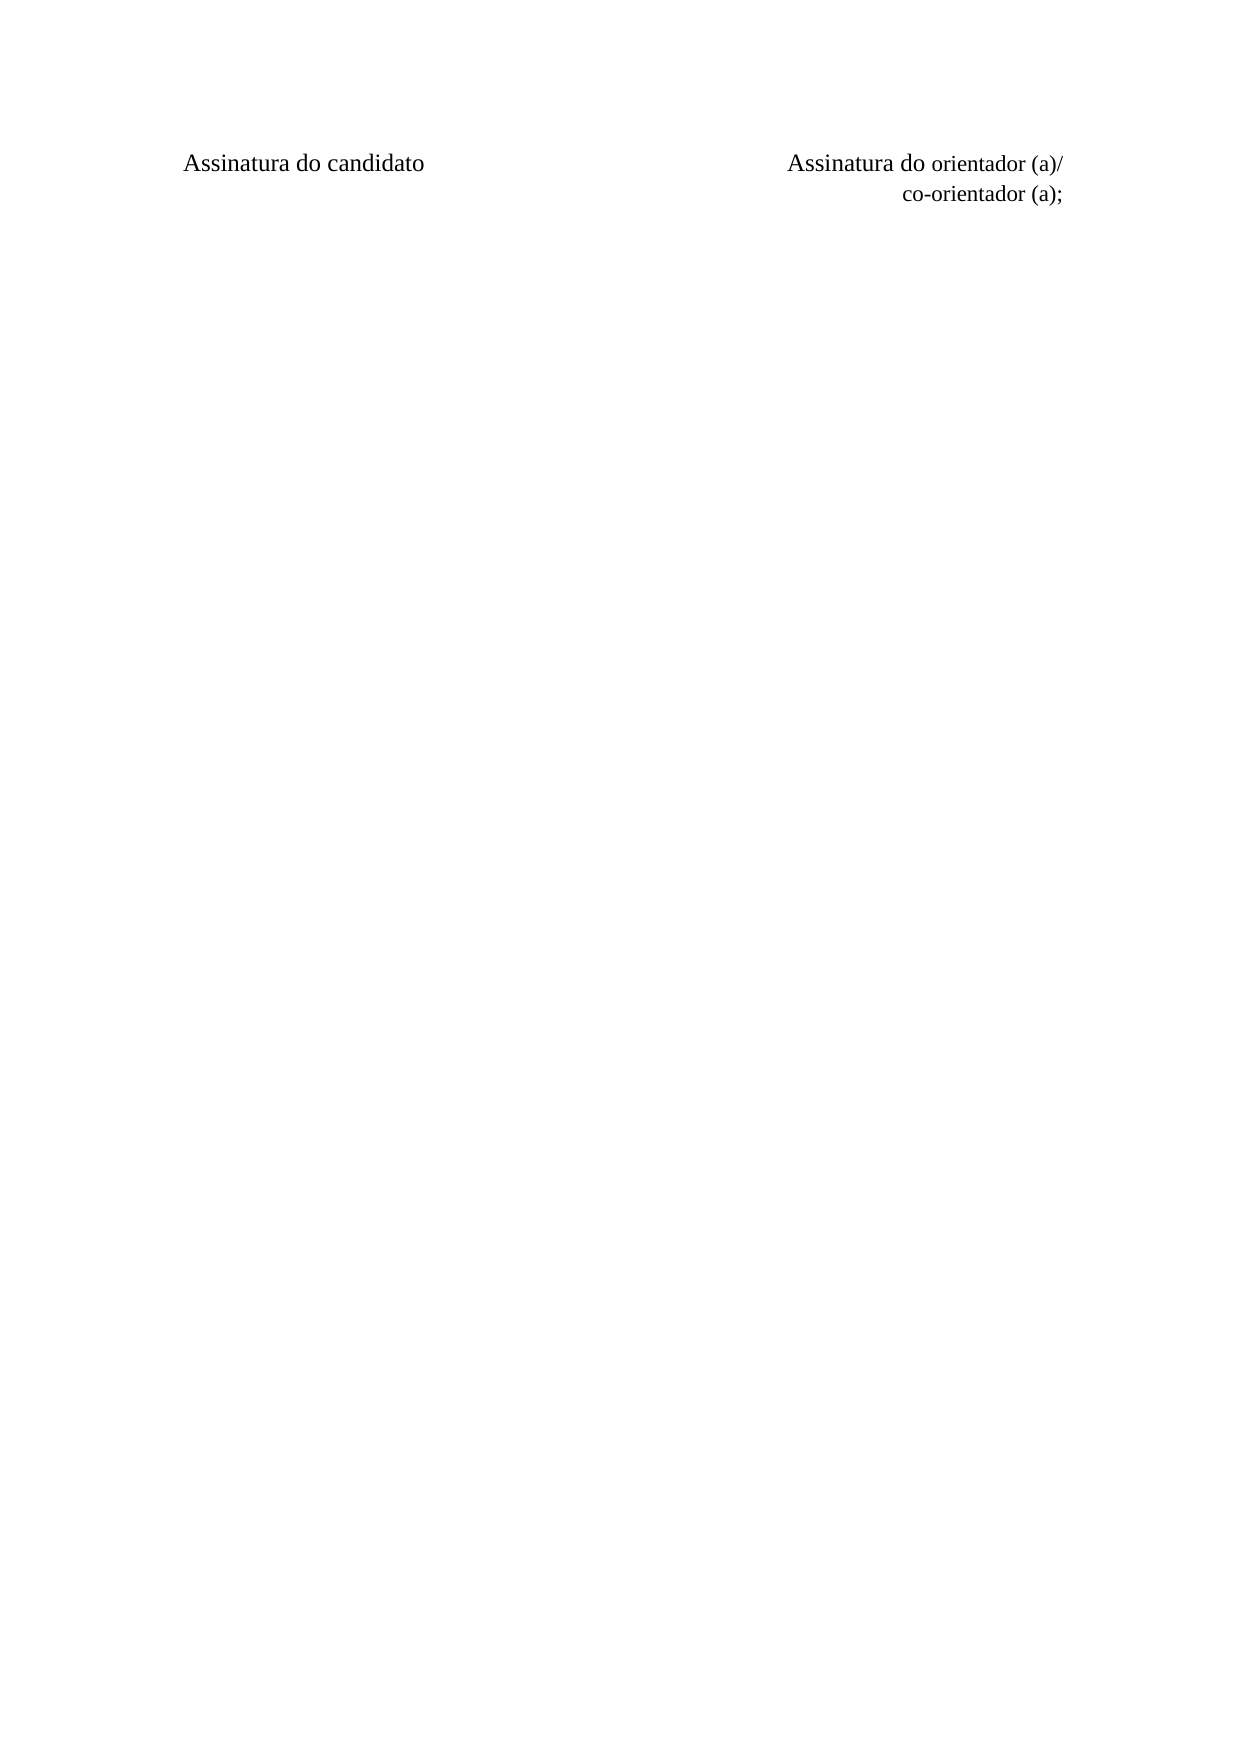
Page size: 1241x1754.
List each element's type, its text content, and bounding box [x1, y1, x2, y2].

text Assinatura do candidato Assinatura do orientador (a)/ co-orientador (a); [177, 148, 1063, 207]
